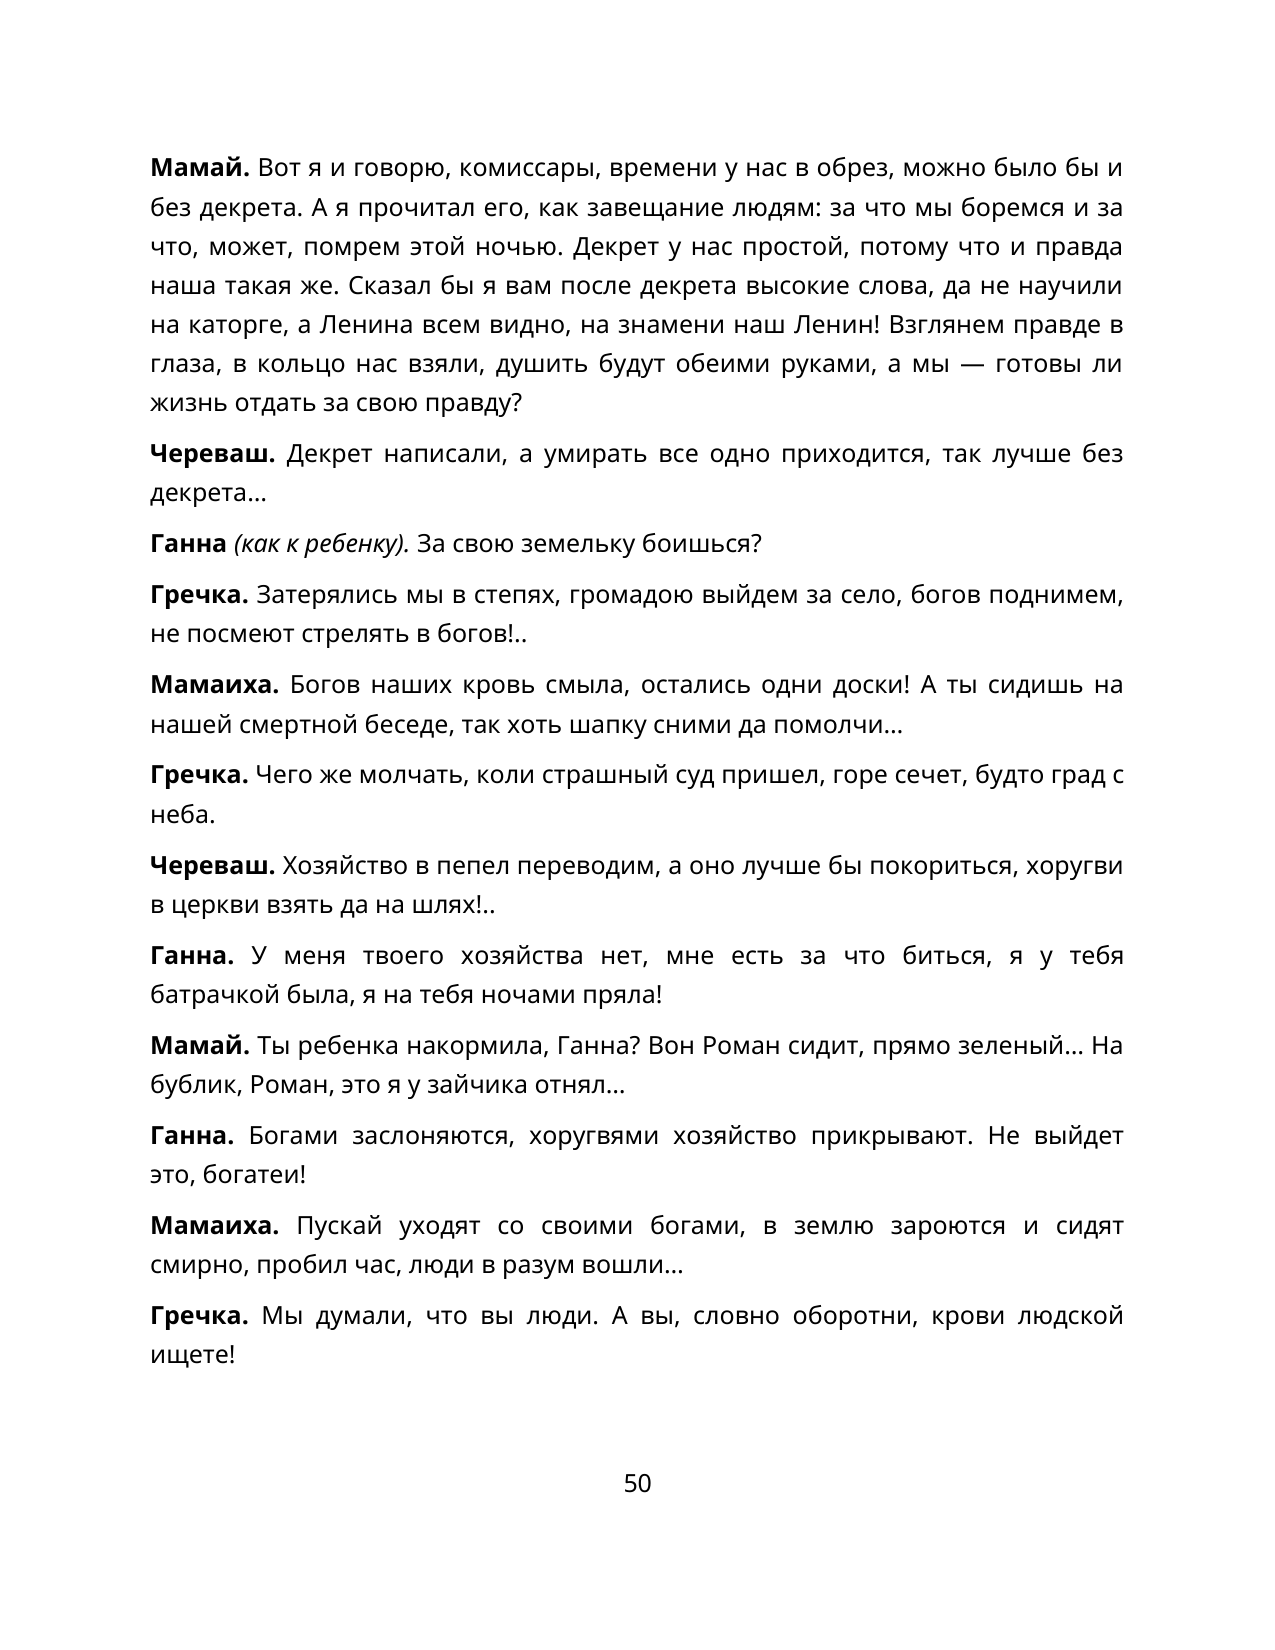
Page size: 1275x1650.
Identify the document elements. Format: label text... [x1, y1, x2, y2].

text Гречка. Затерялись мы в степях, громадою выйдем за село, богов поднимем, не посмеют стрелять в богов!.. [150, 577, 1125, 650]
text Ганна (как к ребенку). За свою земельку боишься? [150, 526, 1125, 560]
text Мамаиха. Пускай уходят со своими богами, в землю зароются и сидят смирно, пробил час, люди в разум вошли… [150, 1208, 1125, 1281]
text Ганна. У меня твоего хозяйства нет, мне есть за что биться, я у тебя батрачкой была, я на тебя ночами пряла! [150, 937, 1125, 1011]
text Мамай. Ты ребенка накормила, Ганна? Вон Роман сидит, прямо зеленый… На бублик, Роман, это я у зайчика отнял… [150, 1027, 1125, 1101]
text Мамай. Вот я и говорю, комиссары, времени у нас в обрез, можно было бы и без декрета. А я прочитал его, как завещание людям: за что мы боремся и за что, может, помрем этой ночью. Декрет у нас простой, потому что и правда наша такая же. Сказал бы я вам после декрета высокие слова, да не научили на каторге, а Ленина всем видно, на знамени наш Ленин! Взглянем правде в глаза, в кольцо нас взяли, душить будут обеими руками, а мы — готовы ли жизнь отдать за свою правду? [150, 150, 1125, 419]
text Череваш. Декрет написали, а умирать все одно приходится, так лучше без декрета… [150, 436, 1125, 509]
text Гречка. Чего же молчать, коли страшный суд пришел, горе сечет, будто град с неба. [150, 757, 1125, 830]
text Мамаиха. Богов наших кровь смыла, остались одни доски! А ты сидишь на нашей смертной беседе, так хоть шапку сними да помолчи… [150, 667, 1125, 740]
text Ганна. Богами заслоняются, хоругвями хозяйство прикрывают. Не выйдет это, богатеи! [150, 1118, 1125, 1191]
text Гречка. Мы думали, что вы люди. А вы, словно оборотни, крови людской ищете! [150, 1298, 1125, 1371]
text Череваш. Хозяйство в пепел переводим, а оно лучше бы покориться, хоругви в церкви взять да на шлях!.. [150, 847, 1125, 921]
